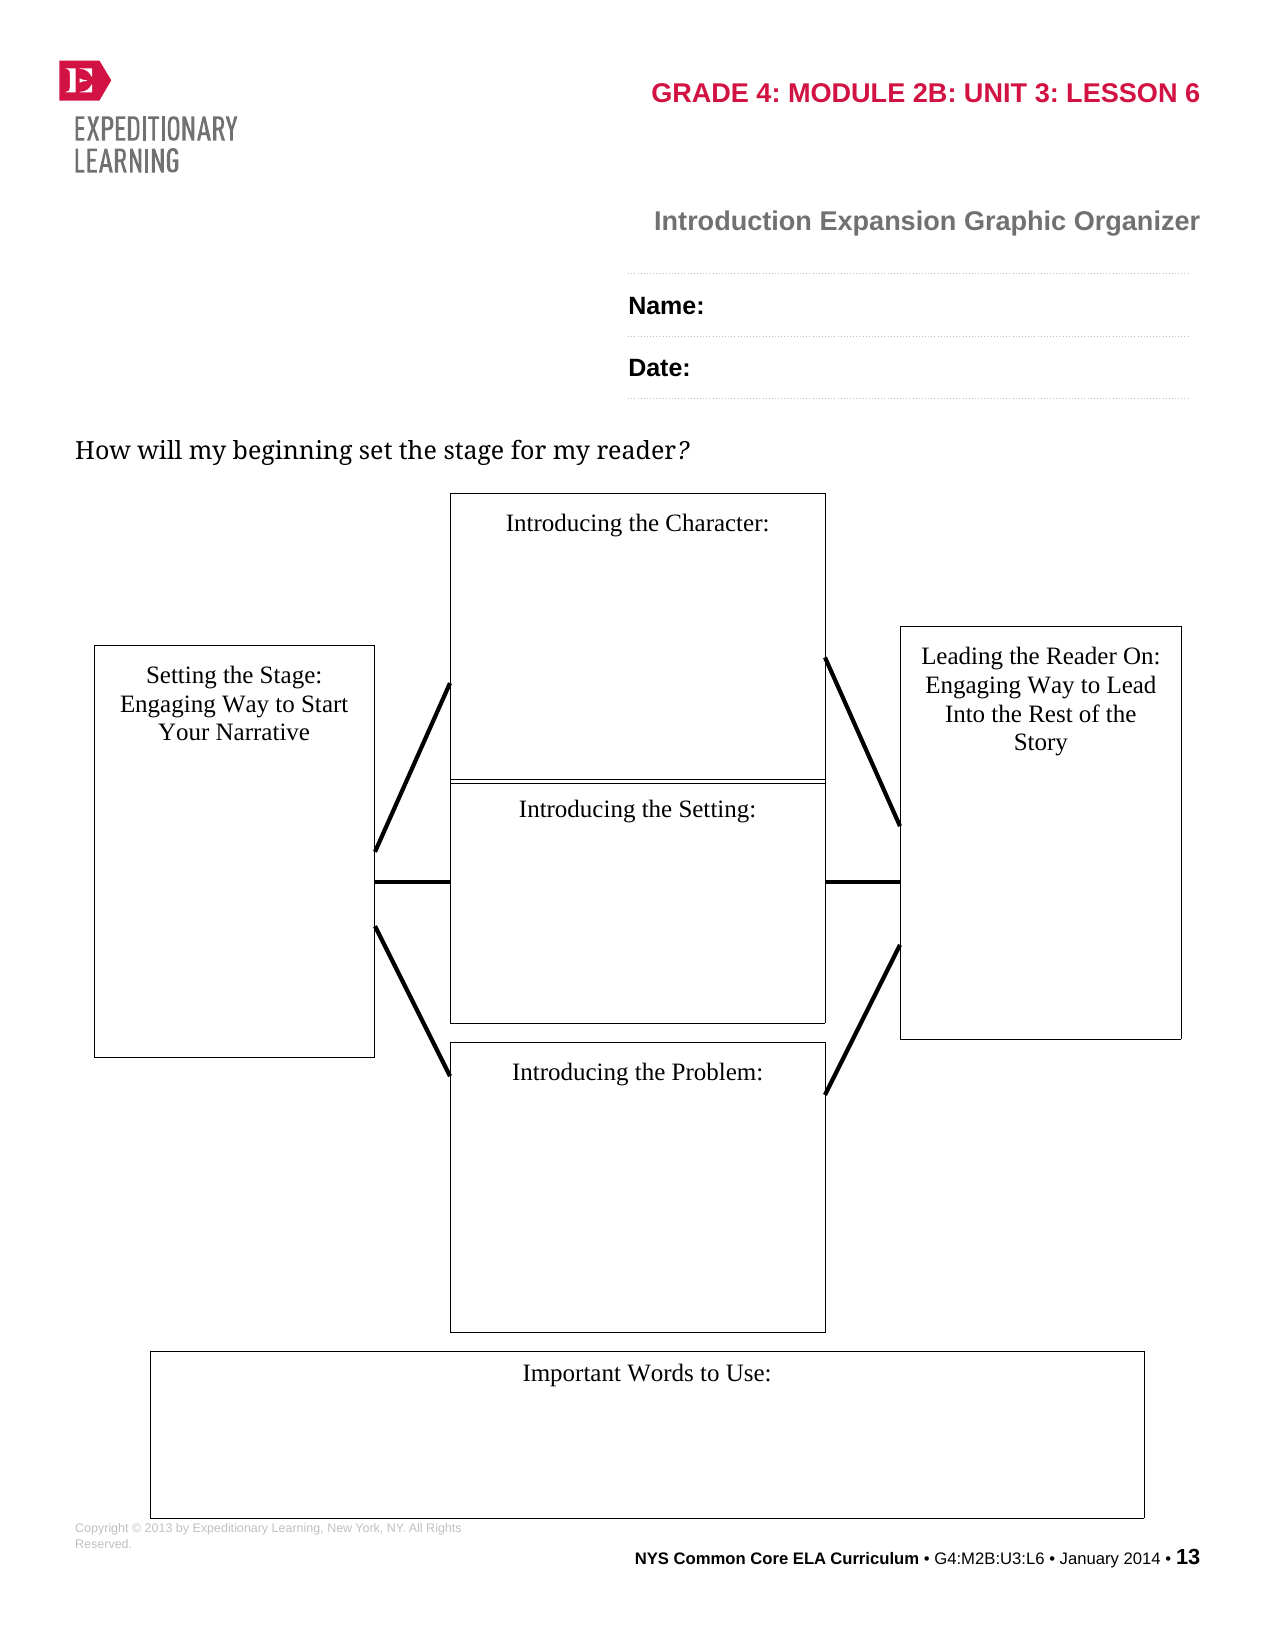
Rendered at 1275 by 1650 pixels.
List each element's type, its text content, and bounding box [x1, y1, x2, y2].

table_cell Date: [628, 336, 1191, 398]
subtitle Introduction Expansion Graphic Organizer [75, 202, 1200, 238]
list How will my beginning set the stage for my reader? [75, 433, 1200, 466]
table_header Name: [628, 273, 1191, 336]
